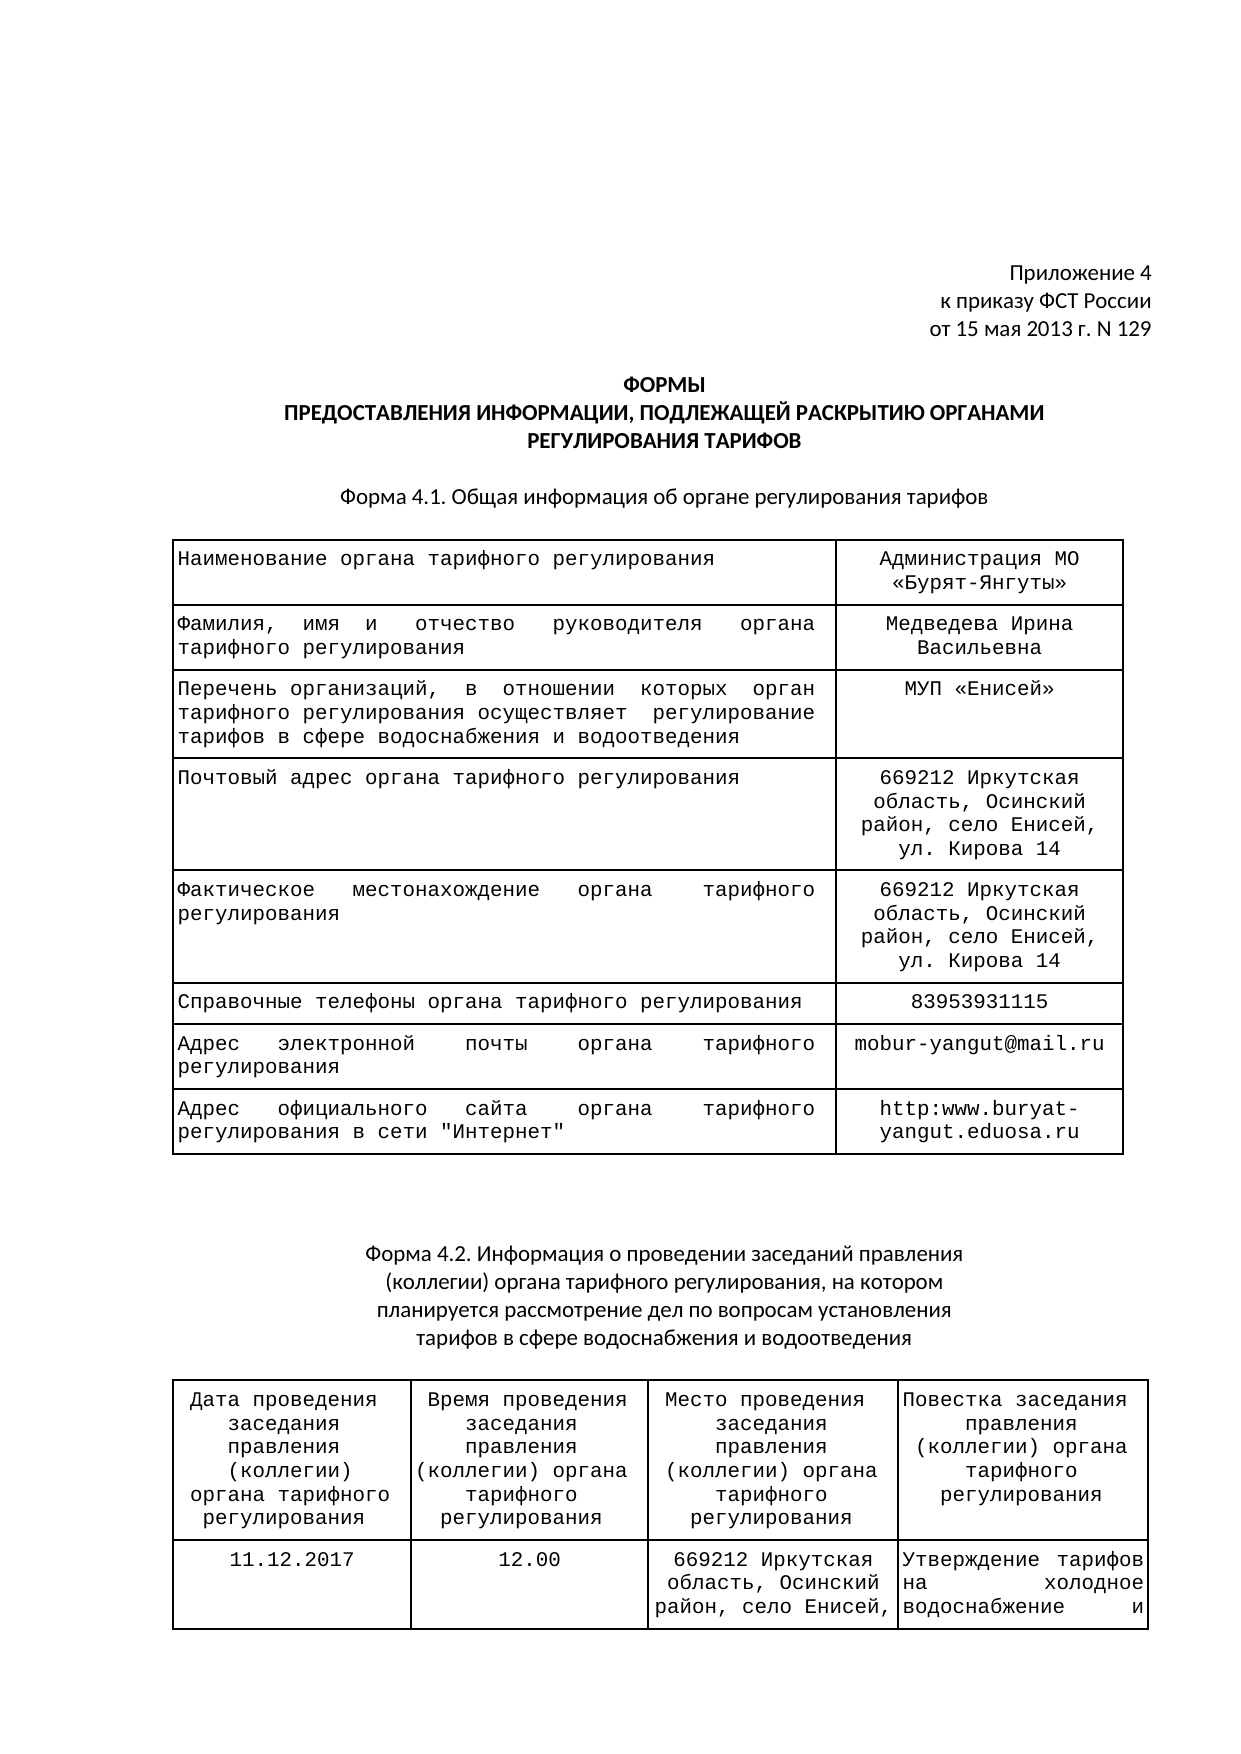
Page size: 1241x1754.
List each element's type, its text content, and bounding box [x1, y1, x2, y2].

table_header Место проведения заседания правления (коллегии) органа тарифного регулирования [649, 1381, 897, 1539]
text Приложение 4 [177, 258, 1152, 286]
table_cell Фактическое местонахождение органа тарифного регулирования [174, 871, 835, 982]
table_cell Фамилия, имя и отчество руководителя органа тарифного регулирования [174, 606, 835, 668]
text Форма 4.1. Общая информация об органе регулирования тарифов [177, 482, 1152, 510]
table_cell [899, 1541, 1147, 1627]
title ПРЕДОСТАВЛЕНИЯ ИНФОРМАЦИИ, ПОДЛЕЖАЩЕЙ РАСКРЫТИЮ ОРГАНАМИ [177, 398, 1152, 426]
text Форма 4.2. Информация о проведении заседаний правления [177, 1239, 1152, 1267]
text планируется рассмотрение дел по вопросам установления [177, 1295, 1152, 1323]
table_header Дата проведения заседания правления (коллегии) органа тарифного регулирования [174, 1381, 410, 1539]
table_cell 12.00 [412, 1541, 647, 1627]
table_header Повестка заседания правления (коллегии) органа тарифного регулирования [899, 1381, 1147, 1539]
title РЕГУЛИРОВАНИЯ ТАРИФОВ [177, 426, 1152, 454]
table_cell Медведева Ирина Васильевна [837, 606, 1122, 668]
table_cell Адрес электронной почты органа тарифного регулирования [174, 1025, 835, 1088]
table_cell http:www.buryat-yangut.eduosa.ru [837, 1090, 1122, 1153]
table_cell Перечень организаций, в отношении которых орган тарифного регулирования осуществляет регулирование тарифов в сфере водоснабжения и водоотведения [174, 671, 835, 757]
text от 15 мая 2013 г. N 129 [177, 314, 1152, 342]
text к приказу ФСТ России [177, 286, 1152, 314]
table_header Администрация МО «Бурят-Янгуты» [837, 541, 1122, 603]
table_header Наименование органа тарифного регулирования [174, 541, 835, 603]
table_cell Адрес официального сайта органа тарифного регулирования в сети "Интернет" [174, 1090, 835, 1153]
table_cell 83953931115 [837, 984, 1122, 1023]
table_cell Справочные телефоны органа тарифного регулирования [174, 984, 835, 1023]
table_header Время проведения заседания правления (коллегии) органа тарифного регулирования [412, 1381, 647, 1539]
table_cell МУП «Енисей» [837, 671, 1122, 757]
table_cell 669212 Иркутская область, Осинский район, село Енисей, ул. Кирова 14 [837, 759, 1122, 869]
title ФОРМЫ [177, 370, 1152, 398]
text тарифов в сфере водоснабжения и водоотведения [177, 1323, 1152, 1351]
text (коллегии) органа тарифного регулирования, на котором [177, 1267, 1152, 1295]
table_cell Почтовый адрес органа тарифного регулирования [174, 759, 835, 869]
table_cell 669212 Иркутская область, Осинский район, село Енисей, ул. Кирова 14 [837, 871, 1122, 982]
table_cell 11.12.2017 [174, 1541, 410, 1627]
table_cell mobur-yangut@mail.ru [837, 1025, 1122, 1088]
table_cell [649, 1541, 897, 1627]
